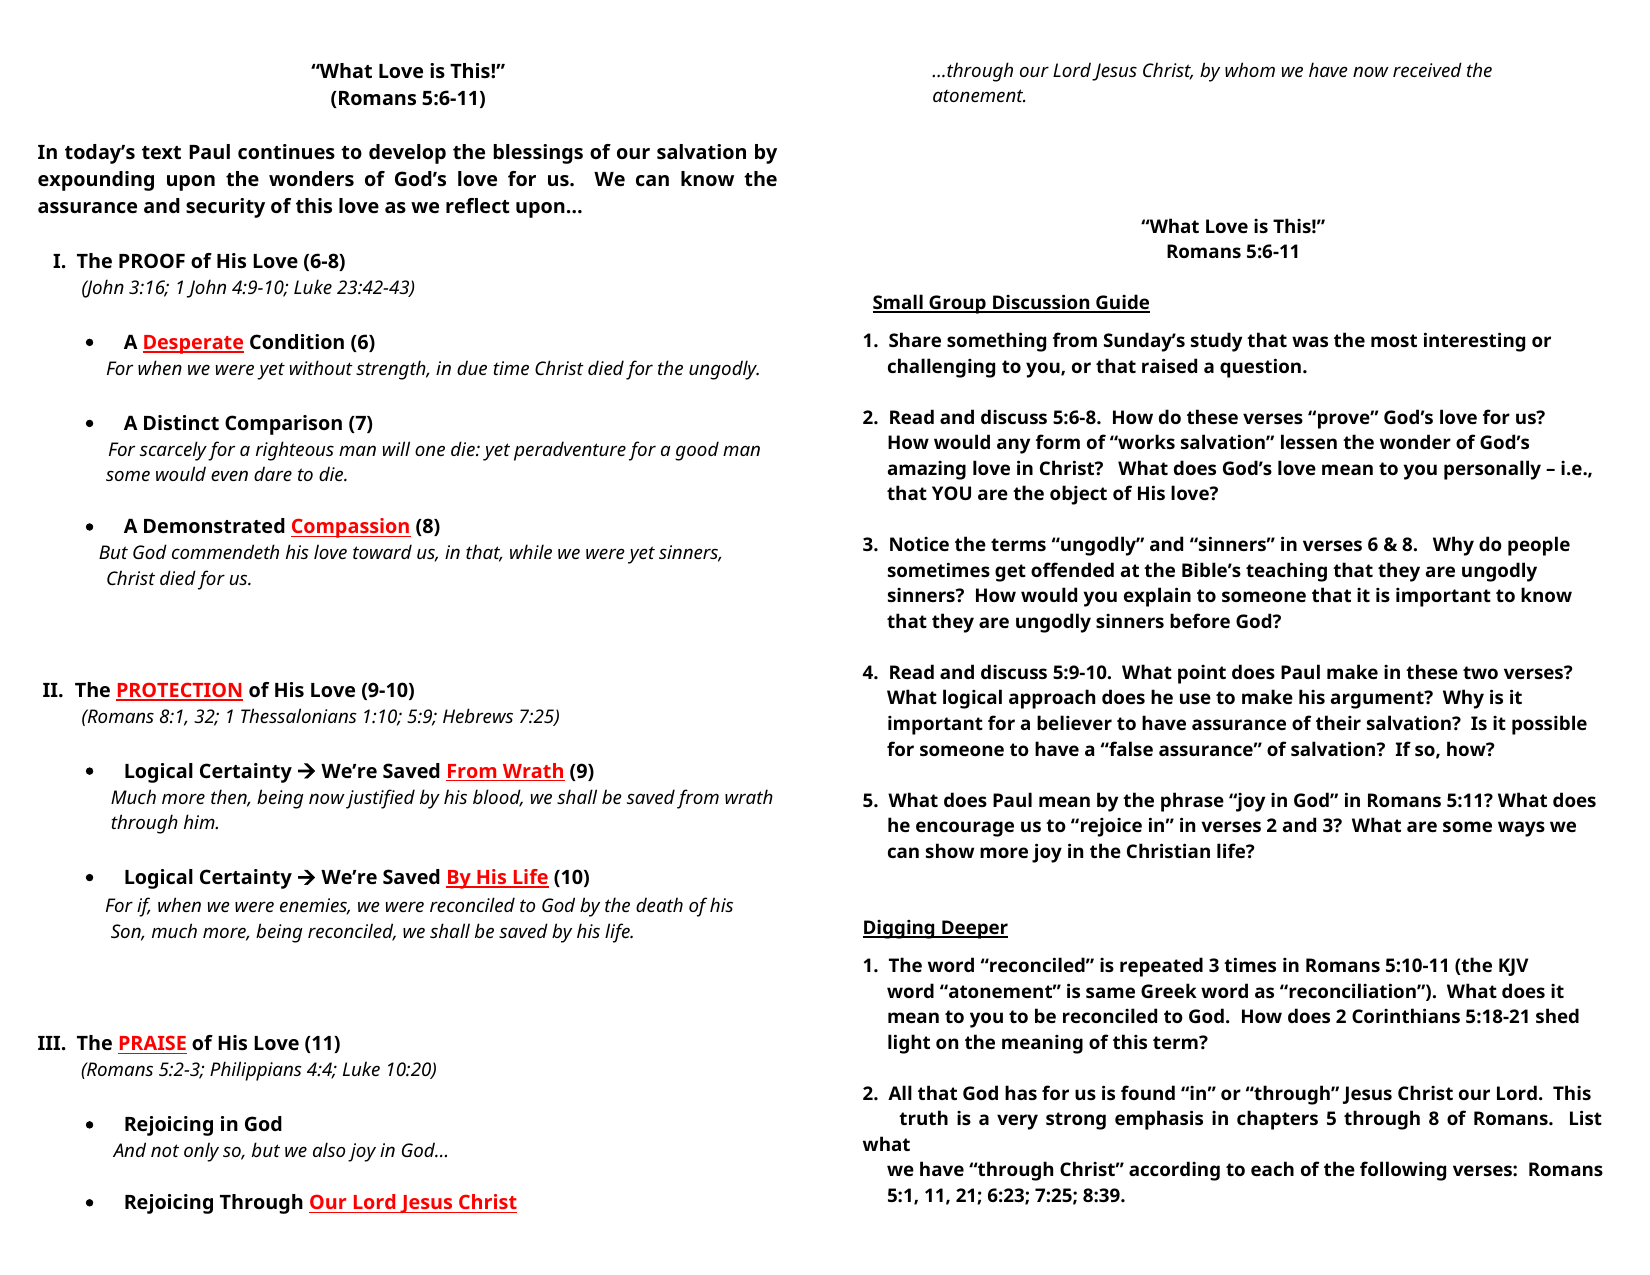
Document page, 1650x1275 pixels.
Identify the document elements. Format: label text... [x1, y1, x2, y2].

text (Romans 8:1, 32; 1 Thessalonians 1:10; 5:9; Hebrews 7:25) [37, 703, 778, 728]
list Rejoicing in God [86, 1111, 778, 1138]
text for someone to have a “false assurance” of salvation? If so, how? [862, 736, 1603, 761]
text atonement. [873, 82, 1603, 108]
text word “atonement” is same Greek word as “reconciliation”). What does it [862, 978, 1603, 1004]
text mean to you to be reconciled to God. How does 2 Corinthians 5:18-21 shed [862, 1004, 1603, 1029]
text (Romans 5:6-11) [37, 84, 778, 111]
text For when we were yet without strength, in due time Christ died for the ungodly. [37, 355, 787, 381]
text II. The PROTECTION of His Love (9-10) [37, 676, 778, 703]
text he encourage us to “rejoice in” in verses 2 and 3? What are some ways we [862, 812, 1603, 838]
list Logical Certainty We’re Saved From Wrath (9) [86, 757, 778, 784]
text Christ died for us. [37, 565, 778, 591]
text Small Group Discussion Guide [862, 289, 1603, 315]
text Much more then, being now justified by his blood, we shall be saved from wrath [37, 784, 778, 809]
text 5:1, 11, 21; 6:23; 7:25; 8:39. [862, 1182, 1603, 1208]
list A Distinct Comparison (7) [86, 409, 778, 436]
text For if, when we were enemies, we were reconciled to God by the death of his [37, 890, 778, 919]
text “What Love is This!” [37, 57, 778, 84]
text 2. Read and discuss 5:6-8. How do these verses “prove” God’s love for us? [862, 404, 1603, 430]
text For scarcely for a righteous man will one die: yet peradventure for a good man [37, 436, 778, 462]
text In today’s text Paul continues to develop the blessings of our salvation by expounding upon the wonders of God’s love for us. We can know the assurance and security of this love as we reflect upon… [37, 138, 778, 219]
text sinners? How would you explain to someone that it is important to know [862, 583, 1603, 608]
text 4. Read and discuss 5:9-10. What point does Paul make in these two verses? [862, 659, 1603, 685]
text challenging to you, or that raised a question. [862, 353, 1603, 379]
text III. The PRAISE of His Love (11) [37, 1030, 778, 1057]
text that they are ungodly sinners before God? [862, 608, 1603, 634]
text 5. What does Paul mean by the phrase “joy in God” in Romans 5:11? What does [862, 787, 1603, 812]
text But God commendeth his love toward us, in that, while we were yet sinners, [37, 540, 778, 565]
text What logical approach does he use to make his argument? Why is it [862, 685, 1603, 710]
list Rejoicing Through Our Lord Jesus Christ [86, 1189, 778, 1216]
text that YOU are the object of His love? [862, 481, 1603, 506]
text I. The PROOF of His Love (6-8) [37, 247, 778, 274]
text light on the meaning of this term? [862, 1029, 1603, 1055]
text 3. Notice the terms “ungodly” and “sinners” in verses 6 & 8. Why do people [862, 532, 1603, 557]
text sometimes get offended at the Bible’s teaching that they are ungodly [862, 557, 1603, 583]
text Digging Deeper [862, 914, 1603, 940]
text important for a believer to have assurance of their salvation? Is it possible [862, 710, 1603, 736]
text some would even dare to die. [37, 462, 778, 487]
text (John 3:16; 1 John 4:9-10; Luke 23:42-43) [37, 274, 778, 300]
text Son, much more, being reconciled, we shall be saved by his life. [37, 919, 778, 944]
text How would any form of “works salvation” lessen the wonder of God’s [862, 430, 1603, 455]
text amazing love in Christ? What does God’s love mean to you personally – i.e., [862, 455, 1603, 481]
list A Demonstrated Compassion (8) [86, 513, 778, 540]
text Romans 5:6-11 [862, 238, 1603, 264]
text (Romans 5:2-3; Philippians 4:4; Luke 10:20) [37, 1057, 778, 1082]
text 2. All that God has for us is found “in” or “through” Jesus Christ our Lord. This [862, 1080, 1603, 1106]
text 1. Share something from Sunday’s study that was the most interesting or [862, 328, 1603, 353]
text we have “through Christ” according to each of the following verses: Romans [862, 1157, 1603, 1182]
list A Desperate Condition (6) [86, 328, 778, 355]
text “What Love is This!” [862, 213, 1603, 238]
list Logical Certainty We’re Saved By His Life (10) [86, 863, 778, 890]
text And not only so, but we also joy in God… [48, 1138, 778, 1163]
text …through our Lord Jesus Christ, by whom we have now received the [873, 57, 1603, 82]
text through him. [37, 809, 778, 835]
text truth is a very strong emphasis in chapters 5 through 8 of Romans. List what [862, 1106, 1603, 1157]
text can show more joy in the Christian life? [862, 838, 1603, 863]
text 1. The word “reconciled” is repeated 3 times in Romans 5:10-11 (the KJV [862, 953, 1603, 978]
